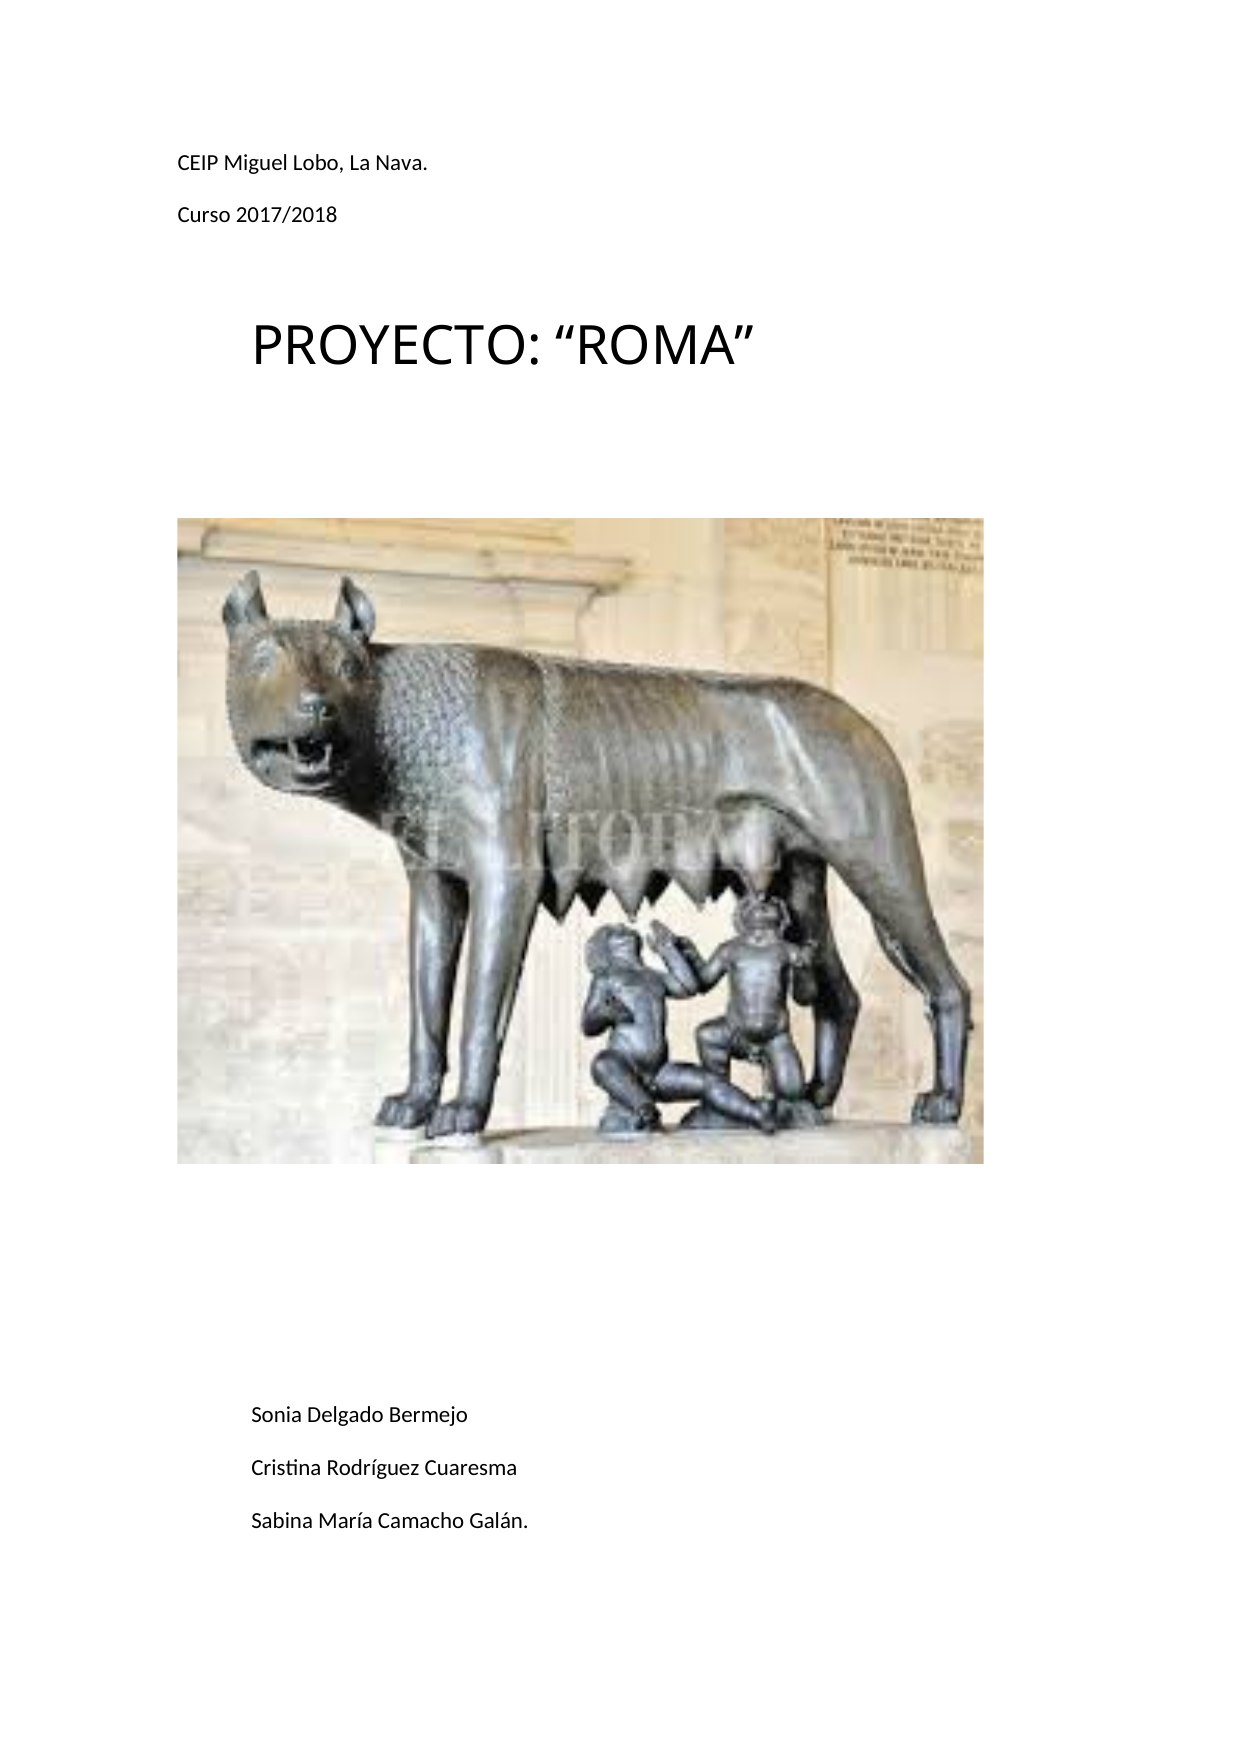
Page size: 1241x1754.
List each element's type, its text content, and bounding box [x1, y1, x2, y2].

text Sonia Delgado Bermejo [177, 1400, 1063, 1428]
text Sabina María Camacho Galán. [177, 1506, 1063, 1534]
text PROYECTO: “ROMA” [177, 307, 1063, 380]
text Curso 2017/2018 [177, 201, 1063, 229]
picture [177, 518, 984, 1164]
text CEIP Miguel Lobo, La Nava. [177, 148, 1063, 176]
text Cristina Rodríguez Cuaresma [177, 1453, 1063, 1481]
